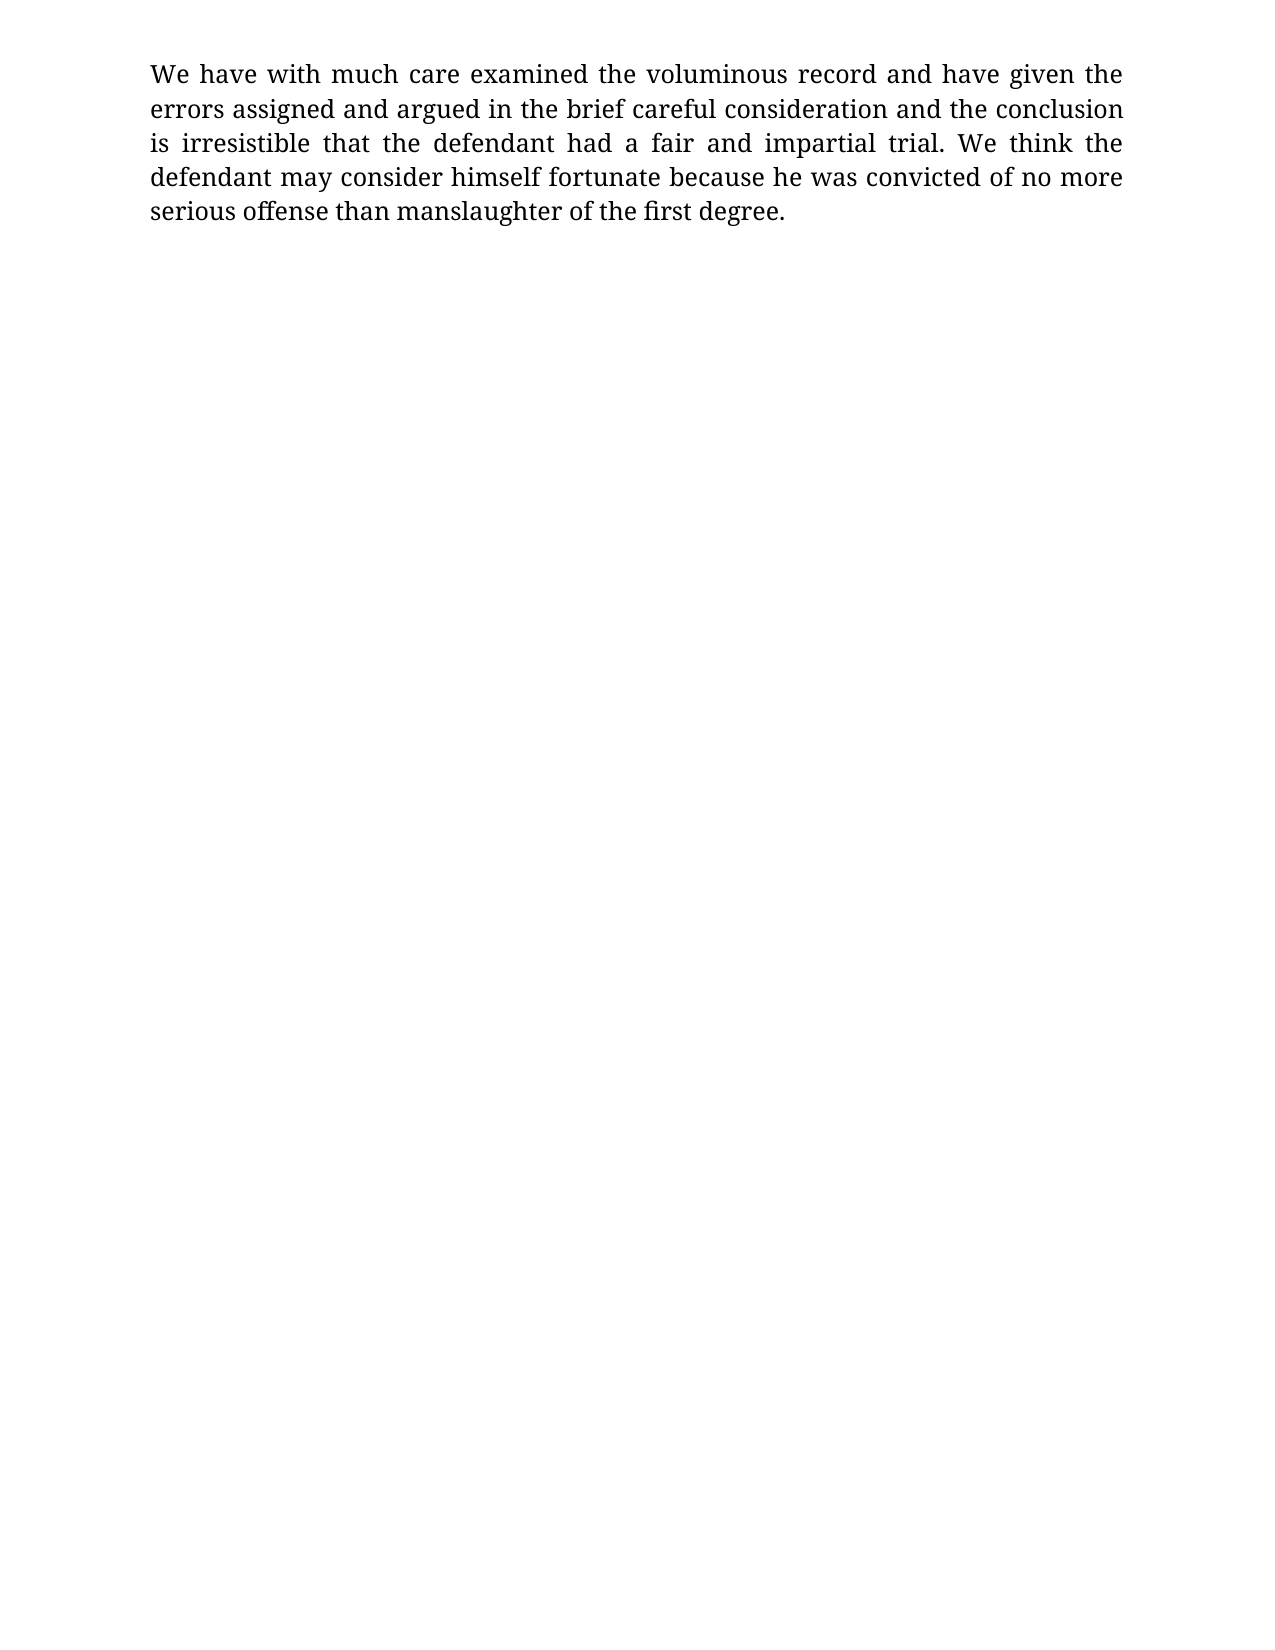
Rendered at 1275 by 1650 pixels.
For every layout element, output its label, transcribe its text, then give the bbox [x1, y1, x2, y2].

text We have with much care examined the voluminous record and have given the errors assigned and argued in the brief careful consideration and the conclusion is irresistible that the defendant had a fair and impartial trial. We think the defendant may consider himself fortunate because he was convicted of no more serious offense than manslaughter of the first degree. [150, 57, 1125, 227]
